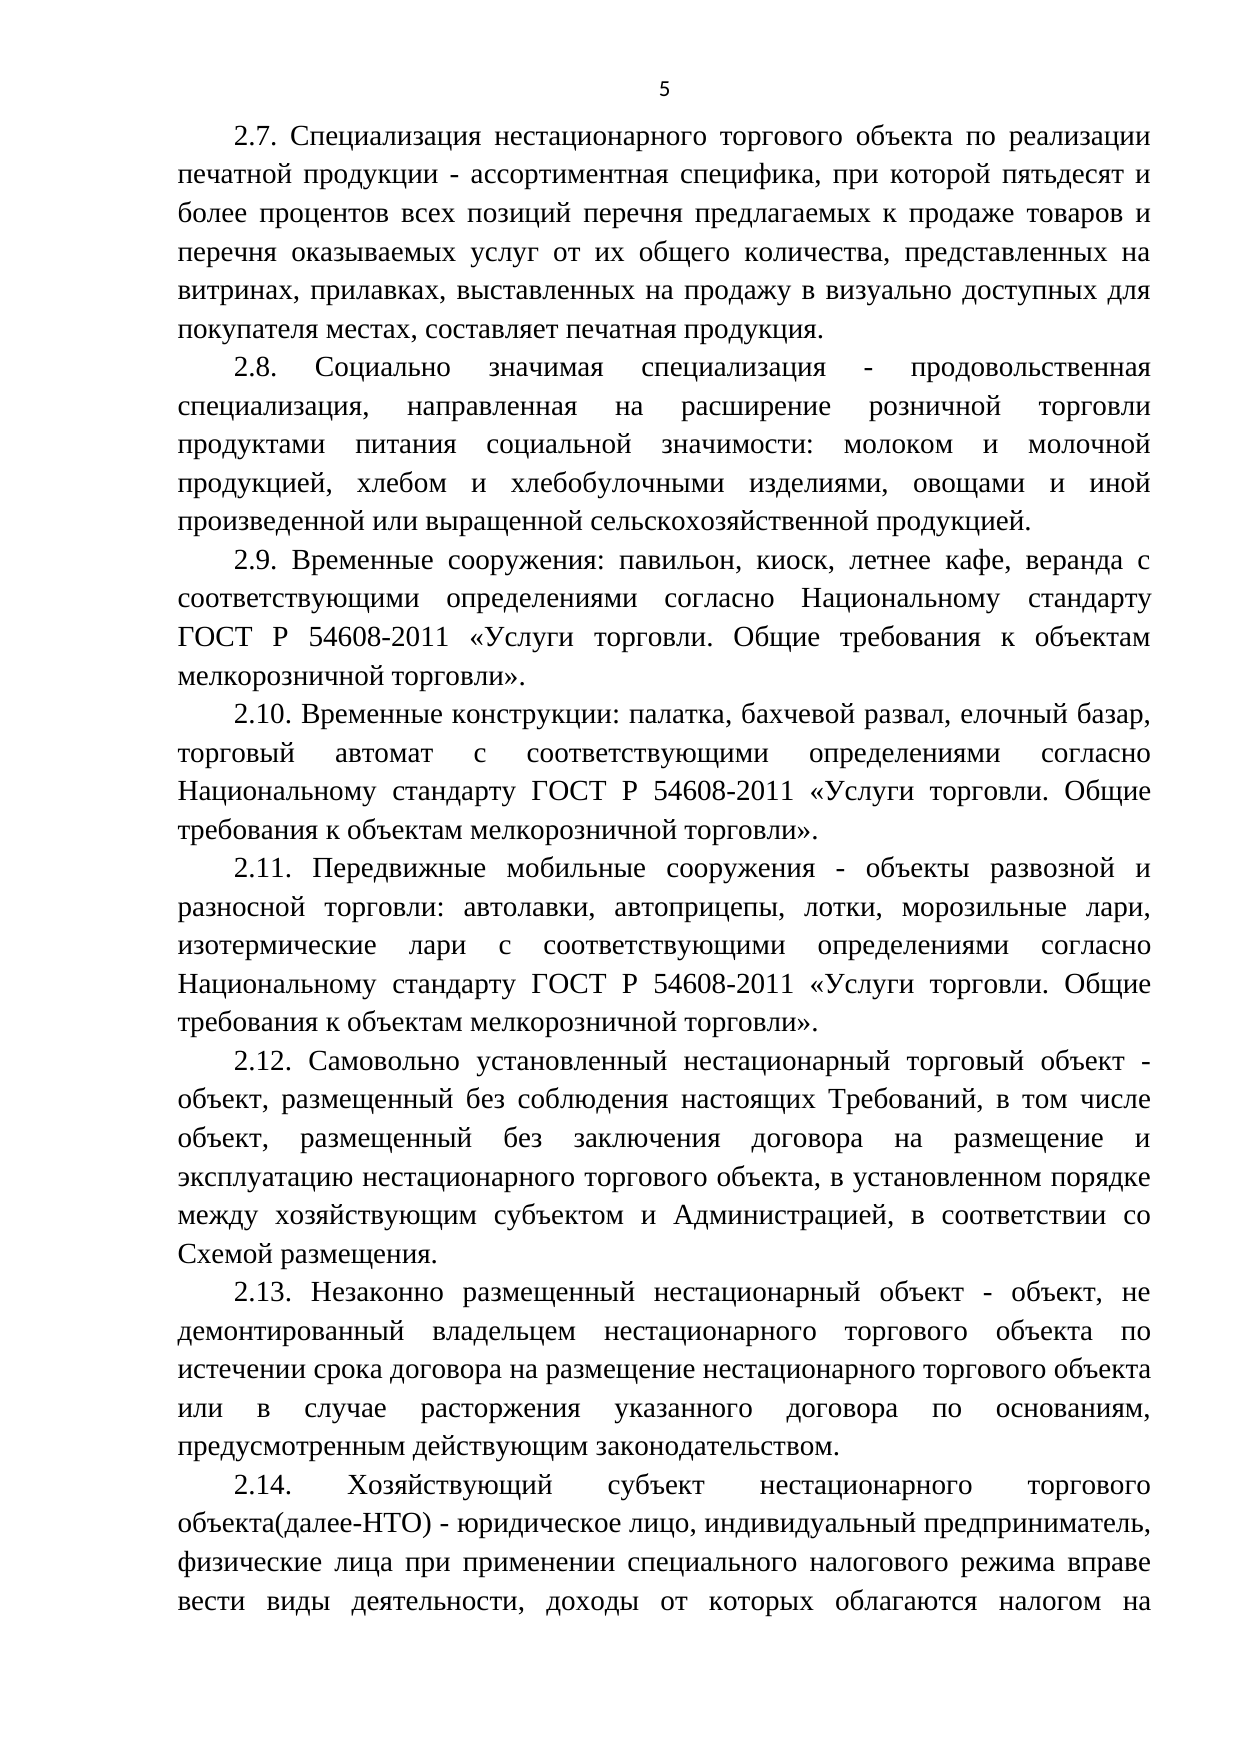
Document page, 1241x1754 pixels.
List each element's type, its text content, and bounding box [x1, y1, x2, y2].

text 2.12. Самовольно установленный нестационарный торговый объект - объект, размещенный без соблюдения настоящих Требований, в том числе объект, размещенный без заключения договора на размещение и эксплуатацию нестационарного торгового объекта, в установленном порядке между хозяйствующим субъектом и Администрацией, в соответствии со Схемой размещения. [177, 1043, 1152, 1269]
text 2.9. Временные сооружения: павильон, киоск, летнее кафе, веранда с соответствующими определениями согласно Национальному стандарту ГОСТ Р 54608-2011 «Услуги торговли. Общие требования к объектам мелкорозничной торговли». [177, 542, 1152, 691]
text 2.10. Временные конструкции: палатка, бахчевой развал, елочный базар, торговый автомат с соответствующими определениями согласно Национальному стандарту ГОСТ Р 54608-2011 «Услуги торговли. Общие требования к объектам мелкорозничной торговли». [177, 696, 1152, 845]
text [177, 1467, 1152, 1616]
text 2.11. Передвижные мобильные сооружения - объекты развозной и разносной торговли: автолавки, автоприцепы, лотки, морозильные лари, изотермические лари с соответствующими определениями согласно Национальному стандарту ГОСТ Р 54608-2011 «Услуги торговли. Общие требования к объектам мелкорозничной торговли». [177, 850, 1152, 1038]
text 2.8. Социально значимая специализация - продовольственная специализация, направленная на расширение розничной торговли продуктами питания социальной значимости: молоком и молочной продукцией, хлебом и хлебобулочными изделиями, овощами и иной произведенной или выращенной сельскохозяйственной продукцией. [177, 349, 1152, 537]
text 2.13. Незаконно размещенный нестационарный объект - объект, не демонтированный владельцем нестационарного торгового объекта по истечении срока договора на размещение нестационарного торгового объекта или в случае расторжения указанного договора по основаниям, предусмотренным действующим законодательством. [177, 1274, 1152, 1462]
text 2.7. Специализация нестационарного торгового объекта по реализации печатной продукции - ассортиментная специфика, при которой пятьдесят и более процентов всех позиций перечня предлагаемых к продаже товаров и перечня оказываемых услуг от их общего количества, представленных на витринах, прилавках, выставленных на продажу в визуально доступных для покупателя местах, составляет печатная продукция. [177, 118, 1152, 344]
